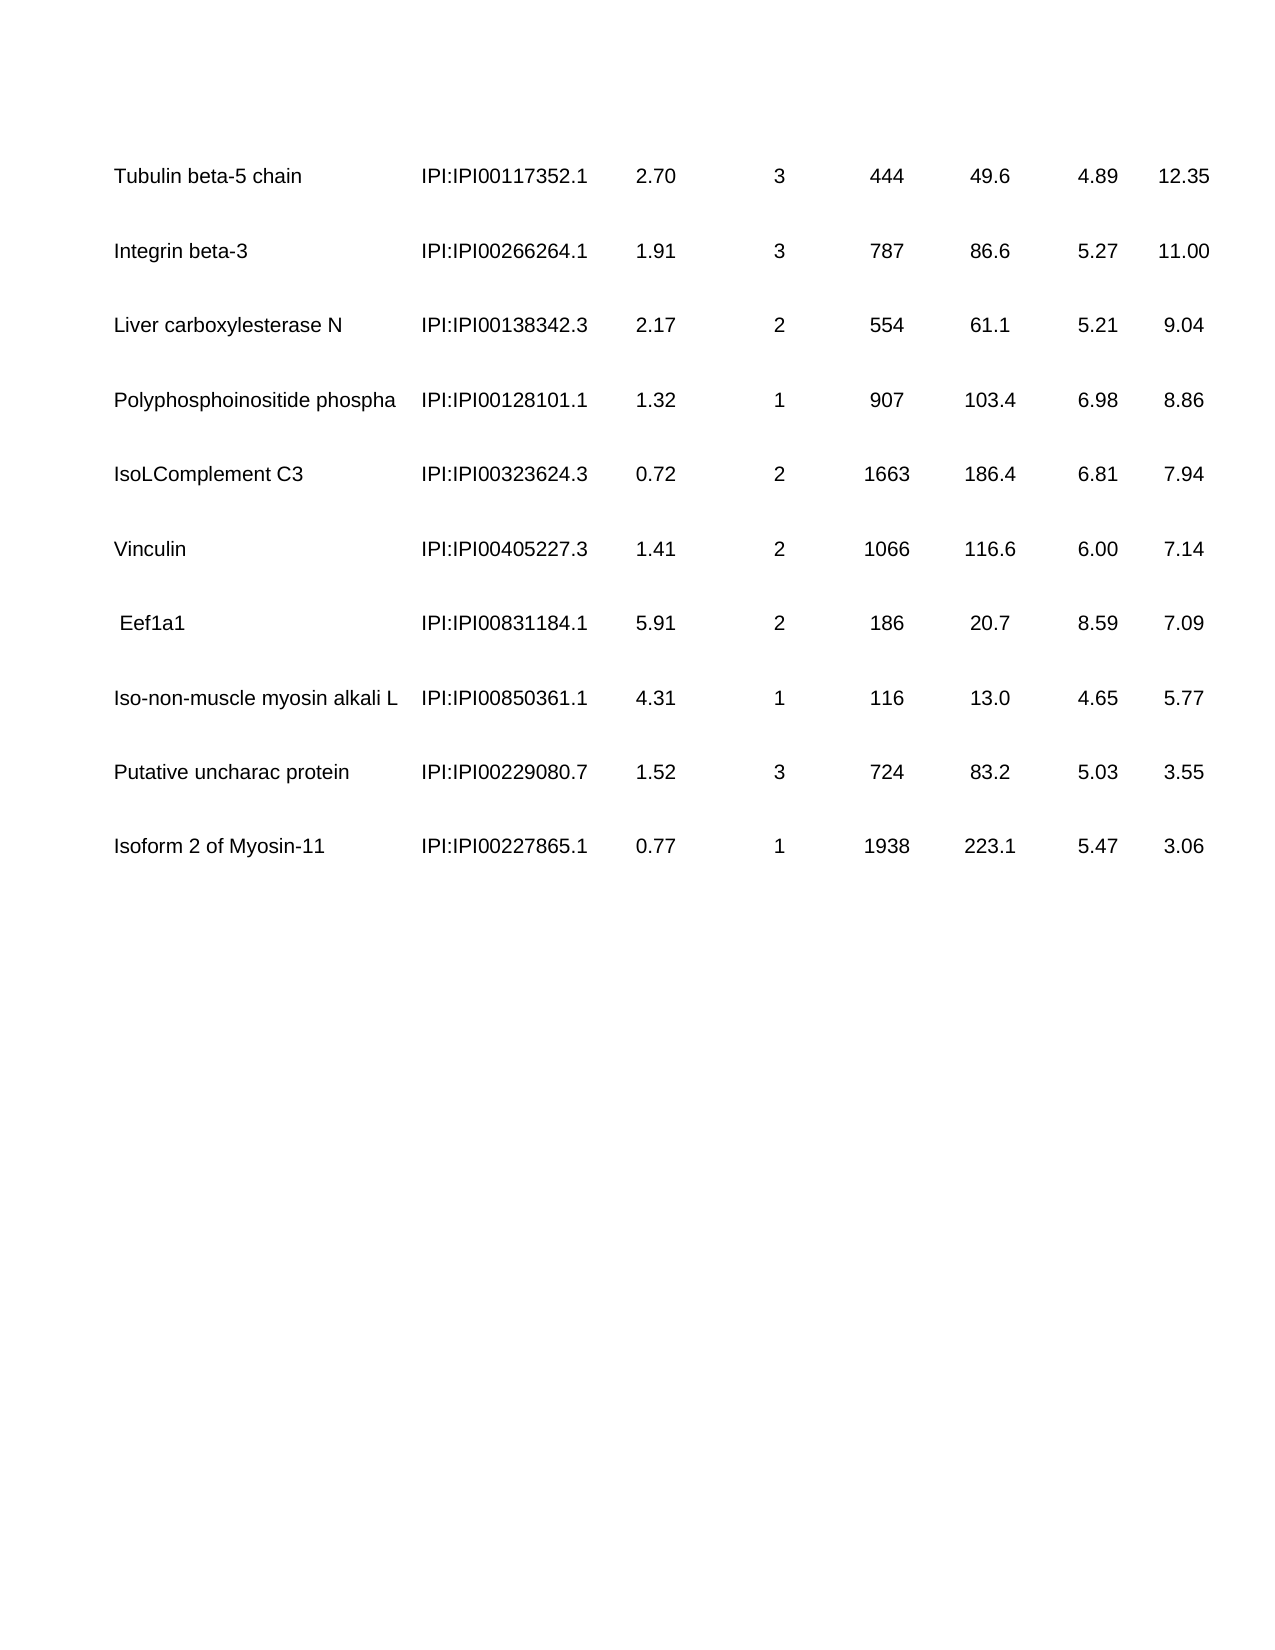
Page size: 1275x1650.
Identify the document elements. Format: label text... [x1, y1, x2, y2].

table_cell Isoform 2 of Myosin-11 [114, 820, 411, 895]
table_cell 8.59 [1051, 597, 1145, 671]
table_cell 5.77 [1145, 671, 1223, 746]
table_cell 8.86 [1145, 374, 1223, 448]
table_cell 13.0 [929, 671, 1051, 746]
table_cell 5.91 [598, 597, 713, 671]
table_cell 186 [845, 597, 929, 671]
table_cell 6.81 [1051, 448, 1145, 522]
table_cell 83.2 [929, 746, 1051, 820]
table_cell 2 [714, 299, 845, 373]
table_cell Eef1a1 [114, 597, 411, 671]
table_cell Vinculin [114, 523, 411, 597]
table_cell 2.17 [598, 299, 713, 373]
table_cell 5.21 [1051, 299, 1145, 373]
table_cell IPI:IPI00266264.1 [411, 225, 598, 299]
table_cell 1.32 [598, 374, 713, 448]
table_cell 2 [714, 523, 845, 597]
table_cell 0.77 [598, 820, 713, 895]
table_cell 5.03 [1051, 746, 1145, 820]
table_cell 1663 [845, 448, 929, 522]
table_cell 4.65 [1051, 671, 1145, 746]
table_cell 2 [714, 597, 845, 671]
table_cell 2.70 [598, 150, 713, 224]
table_cell 1 [714, 671, 845, 746]
table_cell 1 [714, 374, 845, 448]
table_cell 4.31 [598, 671, 713, 746]
table_cell 1.41 [598, 523, 713, 597]
table_cell 1.91 [598, 225, 713, 299]
table_cell 103.4 [929, 374, 1051, 448]
table_cell 11.00 [1145, 225, 1223, 299]
table_cell 12.35 [1145, 150, 1223, 224]
table_cell 3.06 [1145, 820, 1223, 895]
table_cell Integrin beta-3 [114, 225, 411, 299]
table_cell Tubulin beta-5 chain [114, 150, 411, 224]
table_cell 7.09 [1145, 597, 1223, 671]
table_cell 2 [714, 448, 845, 522]
table_cell Iso-non-muscle myosin alkali L [114, 671, 411, 746]
table_cell 724 [845, 746, 929, 820]
table_cell 49.6 [929, 150, 1051, 224]
table_cell 1066 [845, 523, 929, 597]
table_cell 3 [714, 746, 845, 820]
table_cell 6.98 [1051, 374, 1145, 448]
table_cell 186.4 [929, 448, 1051, 522]
table_cell 0.72 [598, 448, 713, 522]
table_cell 3 [714, 150, 845, 224]
table_cell 907 [845, 374, 929, 448]
table_cell 7.14 [1145, 523, 1223, 597]
table_cell IPI:IPI00128101.1 [411, 374, 598, 448]
table_cell Liver carboxylesterase N [114, 299, 411, 373]
table_cell 61.1 [929, 299, 1051, 373]
table_cell IPI:IPI00405227.3 [411, 523, 598, 597]
table_cell IPI:IPI00323624.3 [411, 448, 598, 522]
table_cell IPI:IPI00138342.3 [411, 299, 598, 373]
table_cell 554 [845, 299, 929, 373]
table_cell 5.27 [1051, 225, 1145, 299]
table_cell IPI:IPI00117352.1 [411, 150, 598, 224]
table_cell Polyphosphoinositide phospha [114, 374, 411, 448]
table_cell 3 [714, 225, 845, 299]
table_cell 7.94 [1145, 448, 1223, 522]
table_cell 787 [845, 225, 929, 299]
table_cell IsoLComplement C3 [114, 448, 411, 522]
table_cell 9.04 [1145, 299, 1223, 373]
table_cell 116 [845, 671, 929, 746]
table_cell 223.1 [929, 820, 1051, 895]
table_cell 3.55 [1145, 746, 1223, 820]
table_cell 5.47 [1051, 820, 1145, 895]
table_cell IPI:IPI00227865.1 [411, 820, 598, 895]
table_cell 20.7 [929, 597, 1051, 671]
table_cell 444 [845, 150, 929, 224]
table_cell 1938 [845, 820, 929, 895]
table_cell IPI:IPI00831184.1 [411, 597, 598, 671]
table_cell 4.89 [1051, 150, 1145, 224]
table_cell IPI:IPI00229080.7 [411, 746, 598, 820]
table_cell 1 [714, 820, 845, 895]
table_cell IPI:IPI00850361.1 [411, 671, 598, 746]
table_cell 6.00 [1051, 523, 1145, 597]
table_cell 116.6 [929, 523, 1051, 597]
table_cell Putative uncharac protein [114, 746, 411, 820]
table_cell 86.6 [929, 225, 1051, 299]
table_cell 1.52 [598, 746, 713, 820]
